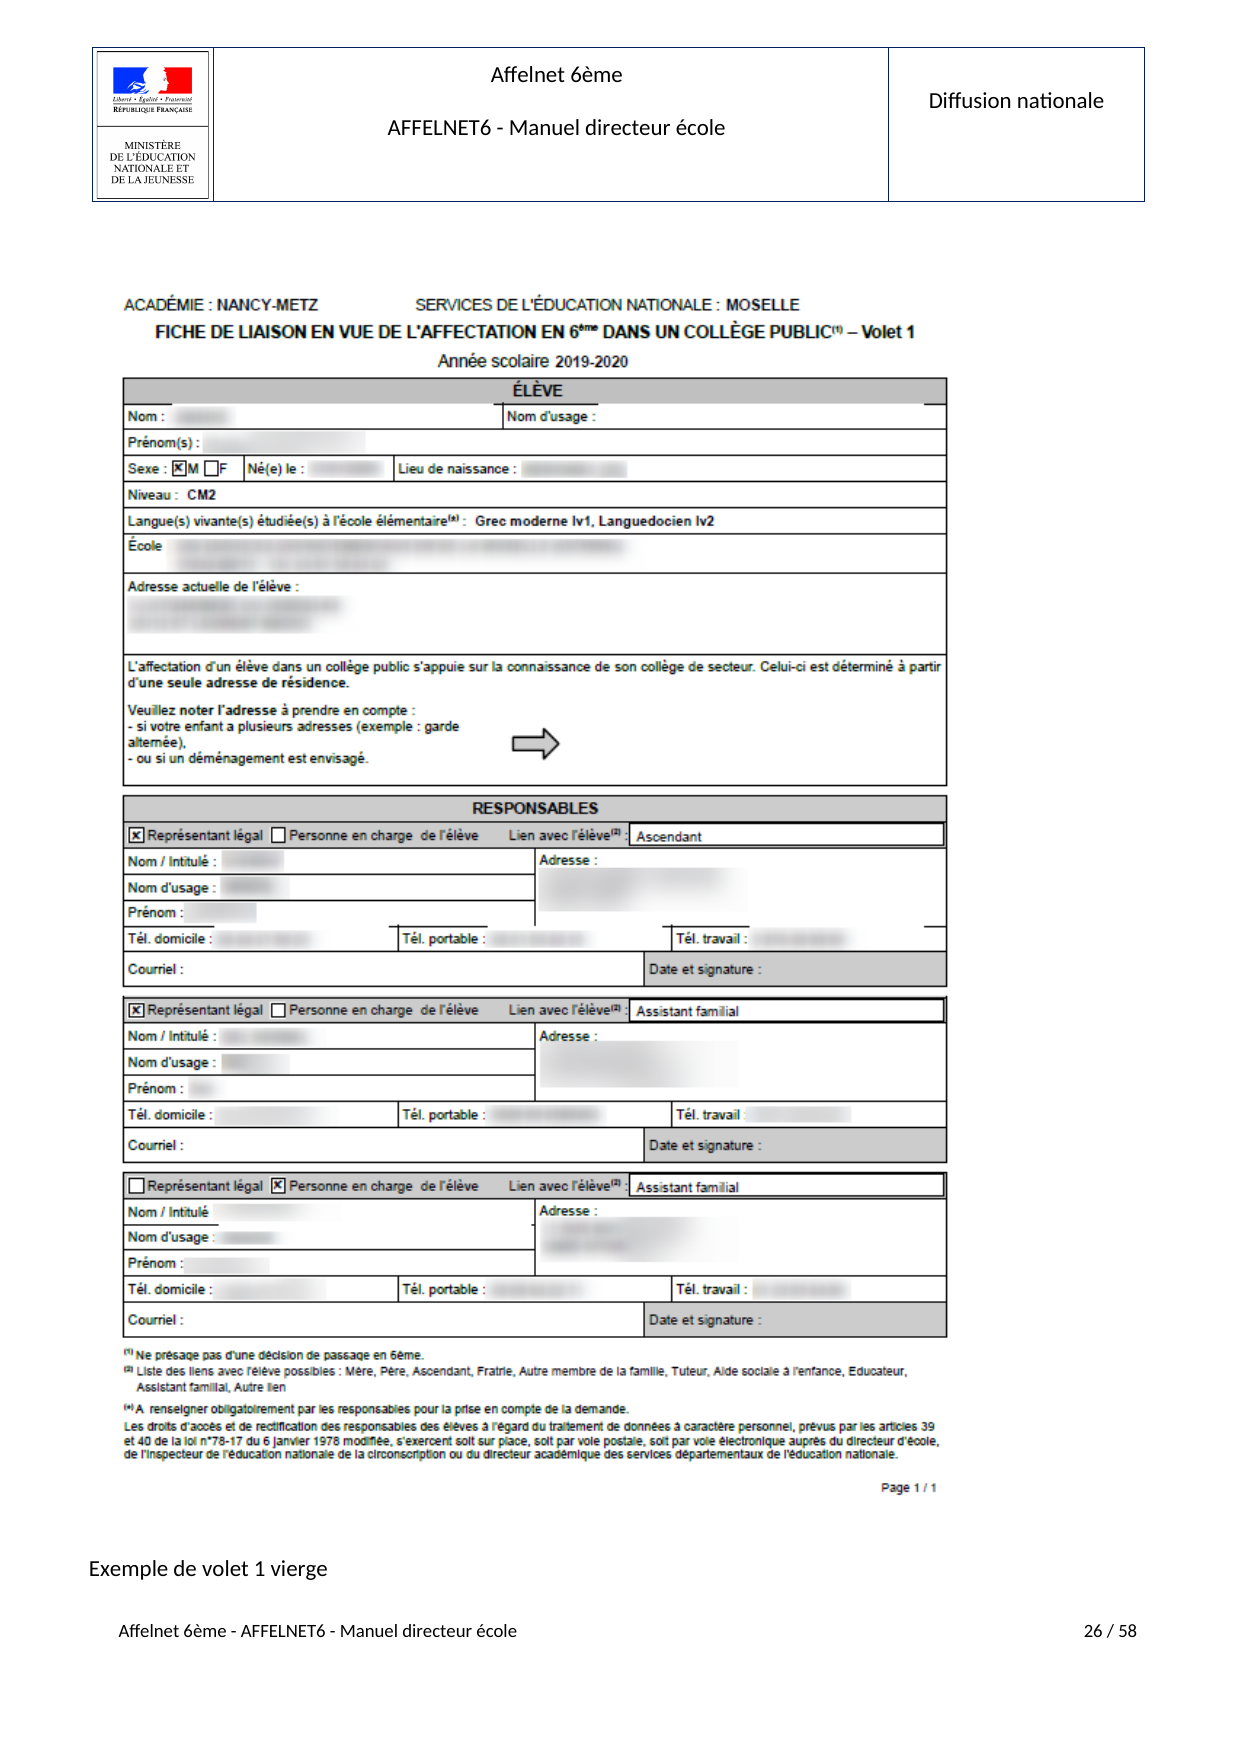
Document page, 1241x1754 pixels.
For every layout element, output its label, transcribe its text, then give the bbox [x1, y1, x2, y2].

text Exemple de volet 1 vierge [89, 1554, 1152, 1582]
picture [96, 51, 209, 199]
picture [88, 255, 981, 1530]
